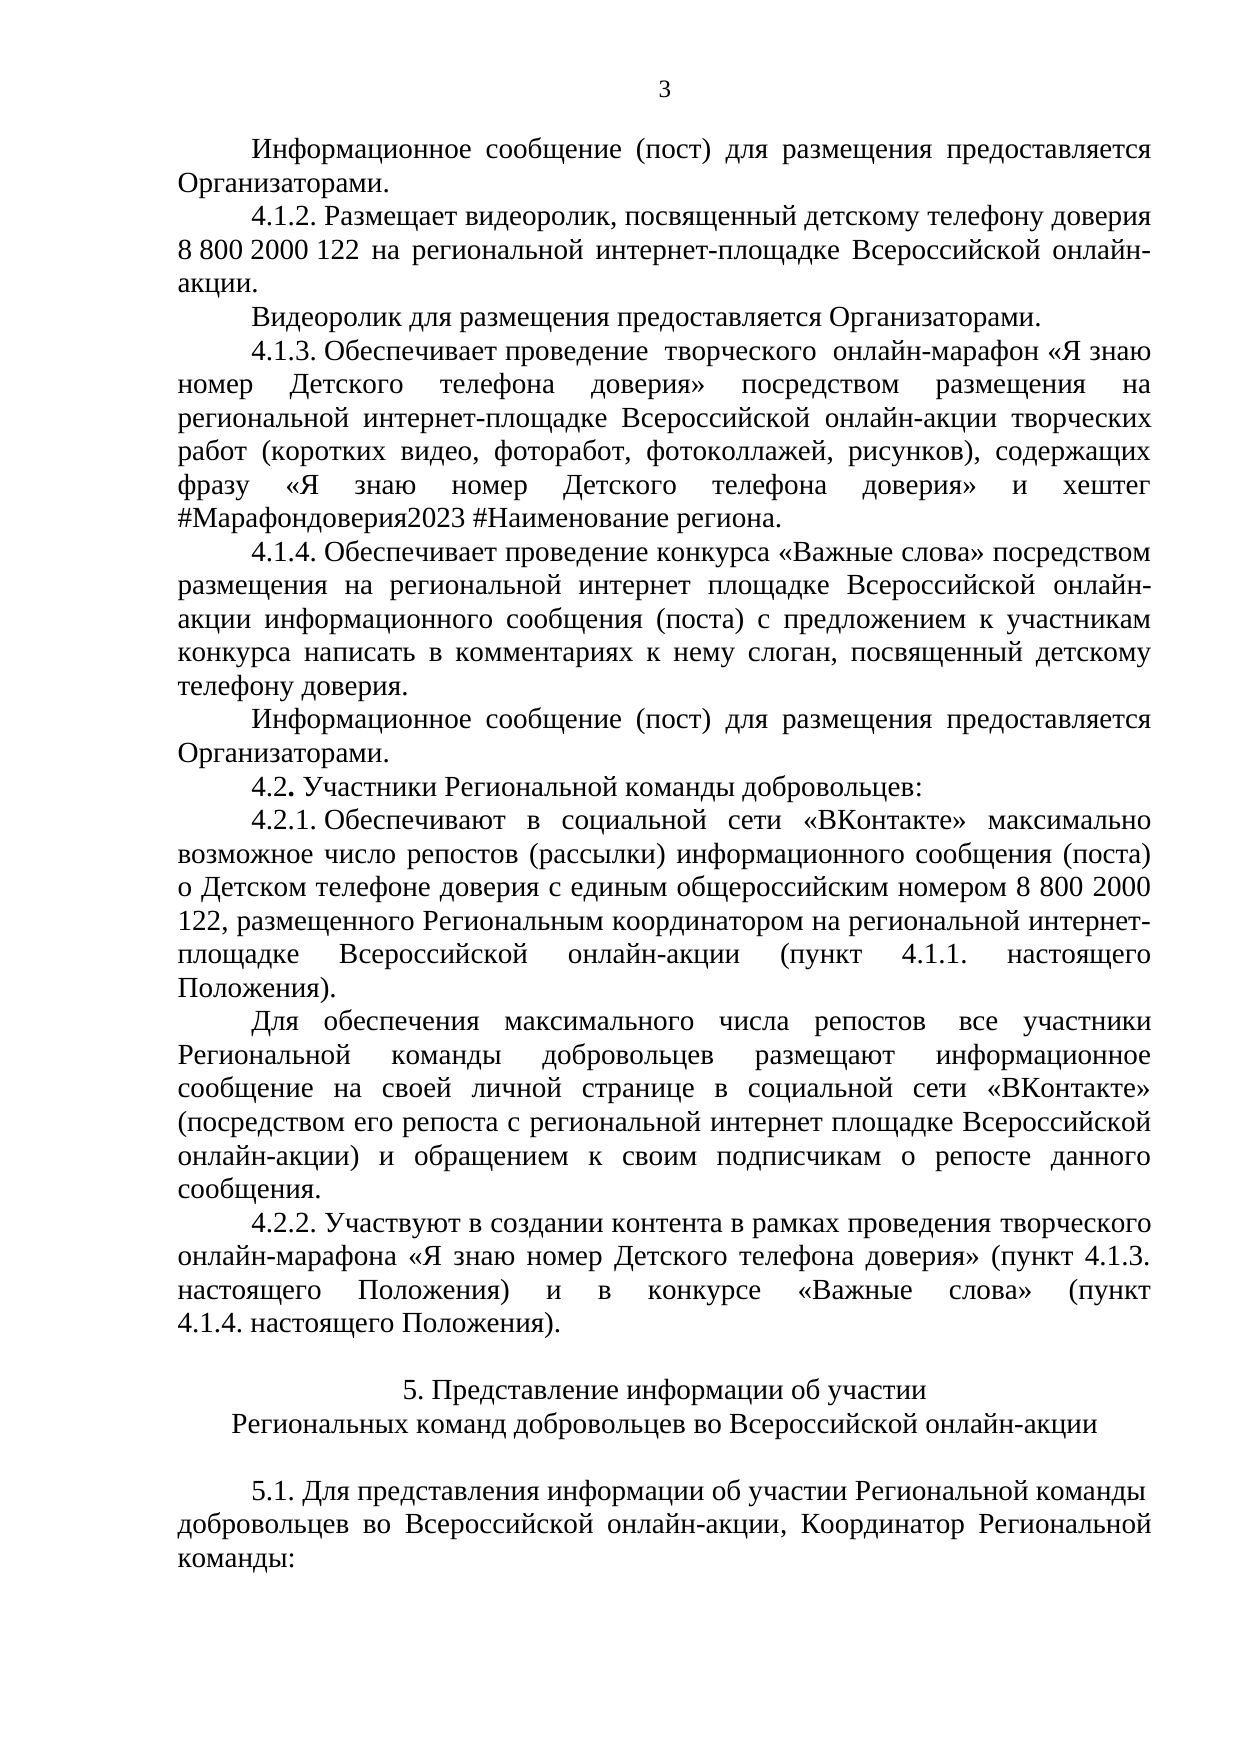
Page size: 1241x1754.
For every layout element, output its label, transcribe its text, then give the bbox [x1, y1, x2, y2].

text 4.2.2. Участвуют в создании контента в рамках проведения творческого онлайн-марафона «Я знаю номер Детского телефона доверия» (пункт 4.1.3. настоящего Положения) и в конкурсе «Важные слова» (пункт 4.1.4. настоящего Положения). [177, 1205, 1152, 1339]
text 4.1.2. Размещает видеоролик, посвященный детскому телефону доверия 8 800 2000 122 на региональной интернет-площадке Всероссийской онлайн-акции. [177, 198, 1152, 299]
text 4.1.3. Обеспечивает проведение творческого онлайн-марафон «Я знаю номер Детского телефона доверия» посредством размещения на региональной интернет-площадке Всероссийской онлайн-акции творческих работ (коротких видео, фоторабот, фотоколлажей, рисунков), содержащих фразу «Я знаю номер Детского телефона доверия» и хештег #Марафондоверия2023 #Наименование региона. [177, 333, 1152, 534]
text Информационное сообщение (пост) для размещения предоставляется Организаторами. [177, 131, 1152, 198]
text 4.1.4. Обеспечивает проведение конкурса «Важные слова» посредством размещения на региональной интернет площадке Всероссийской онлайн-акции информационного сообщения (поста) с предложением к участникам конкурса написать в комментариях к нему слоган, посвященный детскому телефону доверия. [177, 534, 1152, 702]
text 5. Представление информации об участии [177, 1372, 1152, 1406]
text Для обеспечения максимального числа репостов все участники Региональной команды добровольцев размещают информационное сообщение на своей личной странице в социальной сети «ВКонтакте» (посредством его репоста с региональной интернет площадке Всероссийской онлайн-акции) и обращением к своим подписчикам о репосте данного сообщения. [177, 1003, 1152, 1205]
text добровольцев во Всероссийской онлайн-акции, Координатор Региональной команды: [177, 1507, 1152, 1574]
text Видеоролик для размещения предоставляется Организаторами. [177, 299, 1152, 333]
text Региональных команд добровольцев во Всероссийской онлайн-акции [177, 1406, 1152, 1439]
text Информационное сообщение (пост) для размещения предоставляется Организаторами. [177, 702, 1152, 769]
text 5.1. Для представления информации об участии Региональной команды [177, 1473, 1152, 1507]
text 4.2.1. Обеспечивают в социальной сети «ВКонтакте» максимально возможное число репостов (рассылки) информационного сообщения (поста) о Детском телефоне доверия с единым общероссийским номером 8 800 2000 122, размещенного Региональным координатором на региональной интернет-площадке Всероссийской онлайн-акции (пункт 4.1.1. настоящего Положения). [177, 802, 1152, 1003]
text 4.2. Участники Региональной команды добровольцев: [177, 769, 1152, 802]
